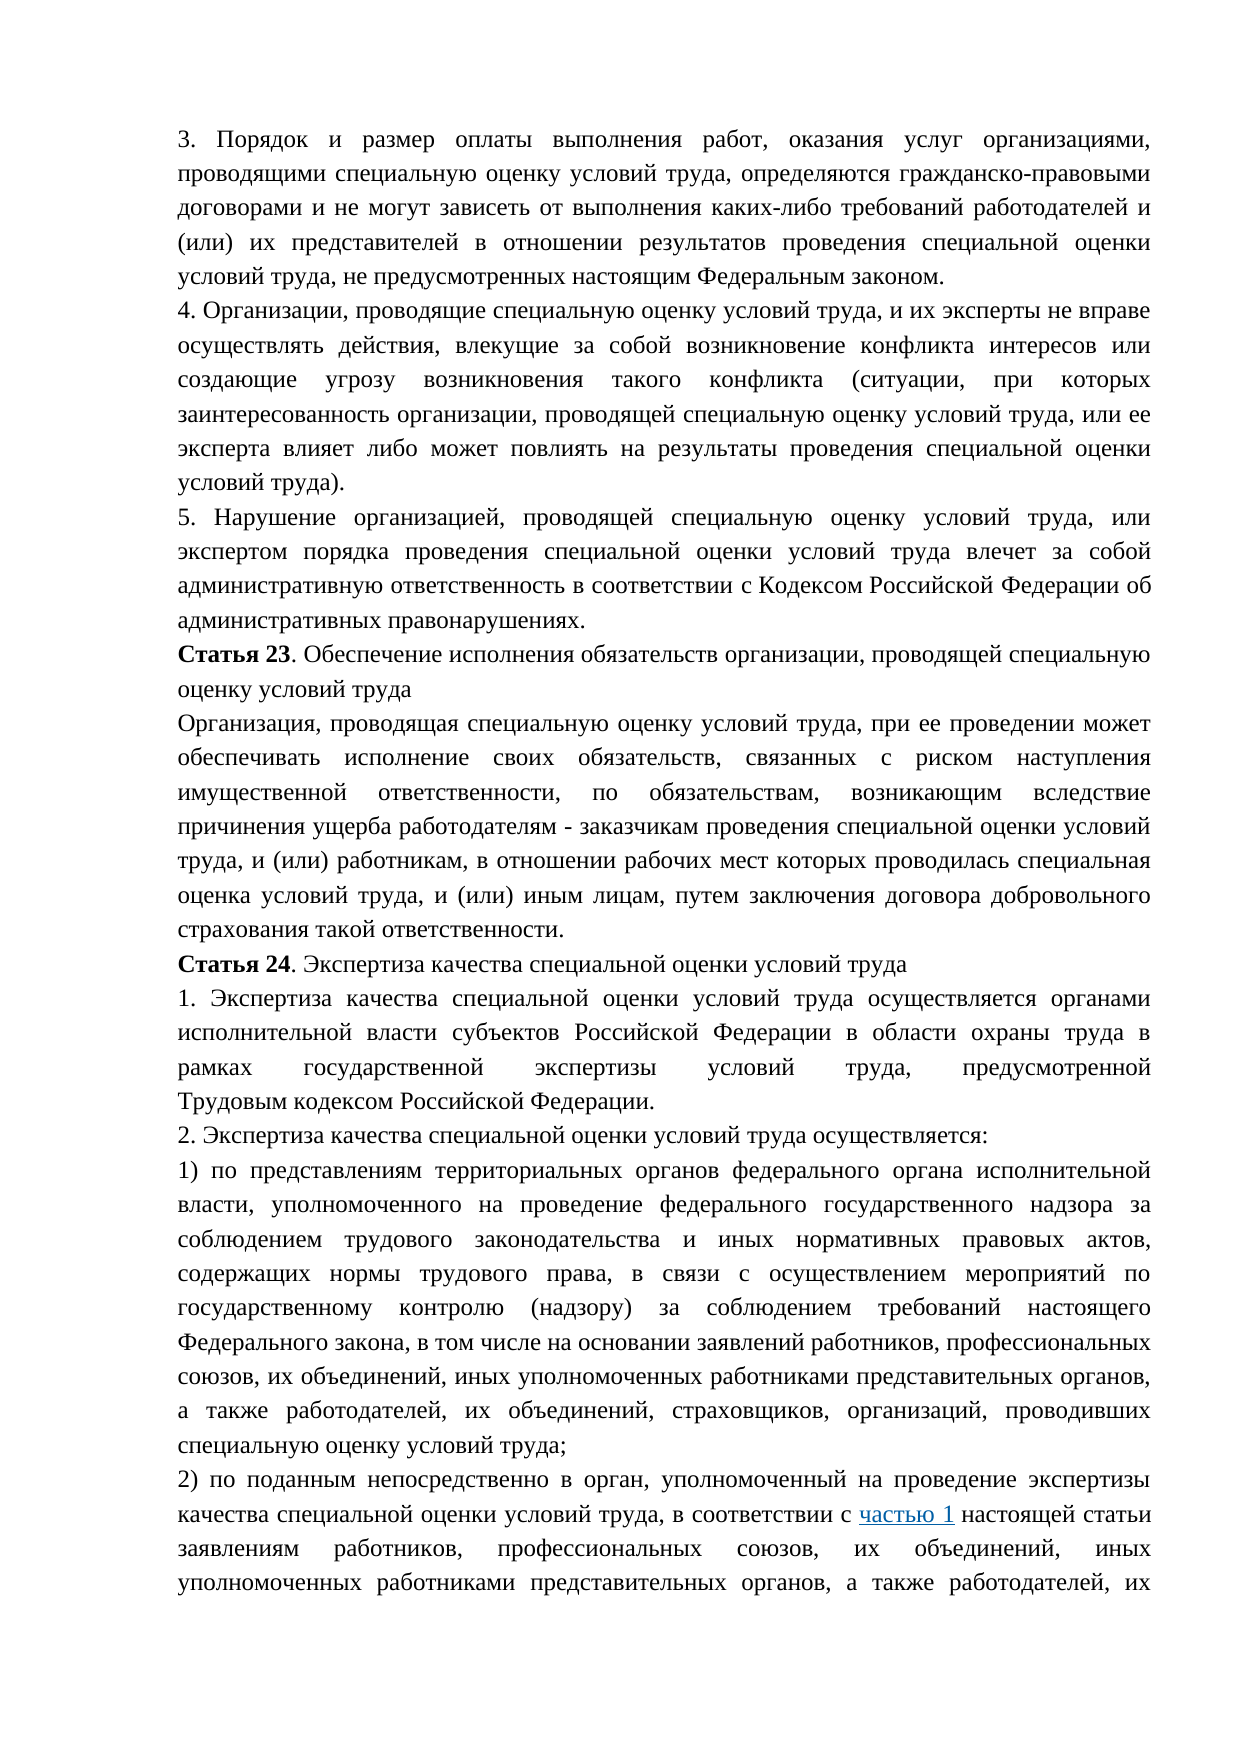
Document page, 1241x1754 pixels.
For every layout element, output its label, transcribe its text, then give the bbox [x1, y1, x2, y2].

text Статья 23. Обеспечение исполнения обязательств организации, проводящей специальную оценку условий труда [177, 634, 1152, 702]
text 3. Порядок и размер оплаты выполнения работ, оказания услуг организациями, проводящими специальную оценку условий труда, определяются гражданско-правовыми договорами и не могут зависеть от выполнения каких-либо требований работодателей и (или) их представителей в отношении результатов проведения специальной оценки условий труда, не предусмотренных настоящим Федеральным законом. [177, 118, 1152, 290]
text 5. Нарушение организацией, проводящей специальную оценку условий труда, или экспертом порядка проведения специальной оценки условий труда влечет за собой административную ответственность в соответствии с Кодексом Российской Федерации об административных правонарушениях. [177, 496, 1152, 634]
text 1. Экспертиза качества специальной оценки условий труда осуществляется органами исполнительной власти субъектов Российской Федерации в области охраны труда в рамках государственной экспертизы условий труда, предусмотренной Трудовым кодексом Российской Федерации. [177, 977, 1152, 1115]
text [177, 1459, 1152, 1596]
text 2. Экспертиза качества специальной оценки условий труда осуществляется: [177, 1115, 1152, 1149]
text Статья 24. Экспертиза качества специальной оценки условий труда [177, 943, 1152, 977]
text 4. Организации, проводящие специальную оценку условий труда, и их эксперты не вправе осуществлять действия, влекущие за собой возникновение конфликта интересов или создающие угрозу возникновения такого конфликта (ситуации, при которых заинтересованность организации, проводящей специальную оценку условий труда, или ее эксперта влияет либо может повлиять на результаты проведения специальной оценки условий труда). [177, 290, 1152, 496]
text Организация, проводящая специальную оценку условий труда, при ее проведении может обеспечивать исполнение своих обязательств, связанных с риском наступления имущественной ответственности, по обязательствам, возникающим вследствие причинения ущерба работодателям - заказчикам проведения специальной оценки условий труда, и (или) работникам, в отношении рабочих мест которых проводилась специальная оценка условий труда, и (или) иным лицам, путем заключения договора добровольного страхования такой ответственности. [177, 702, 1152, 943]
text 1) по представлениям территориальных органов федерального органа исполнительной власти, уполномоченного на проведение федерального государственного надзора за соблюдением трудового законодательства и иных нормативных правовых актов, содержащих нормы трудового права, в связи с осуществлением мероприятий по государственному контролю (надзору) за соблюдением требований настоящего Федерального закона, в том числе на основании заявлений работников, профессиональных союзов, их объединений, иных уполномоченных работниками представительных органов, а также работодателей, их объединений, страховщиков, организаций, проводивших специальную оценку условий труда; [177, 1149, 1152, 1459]
